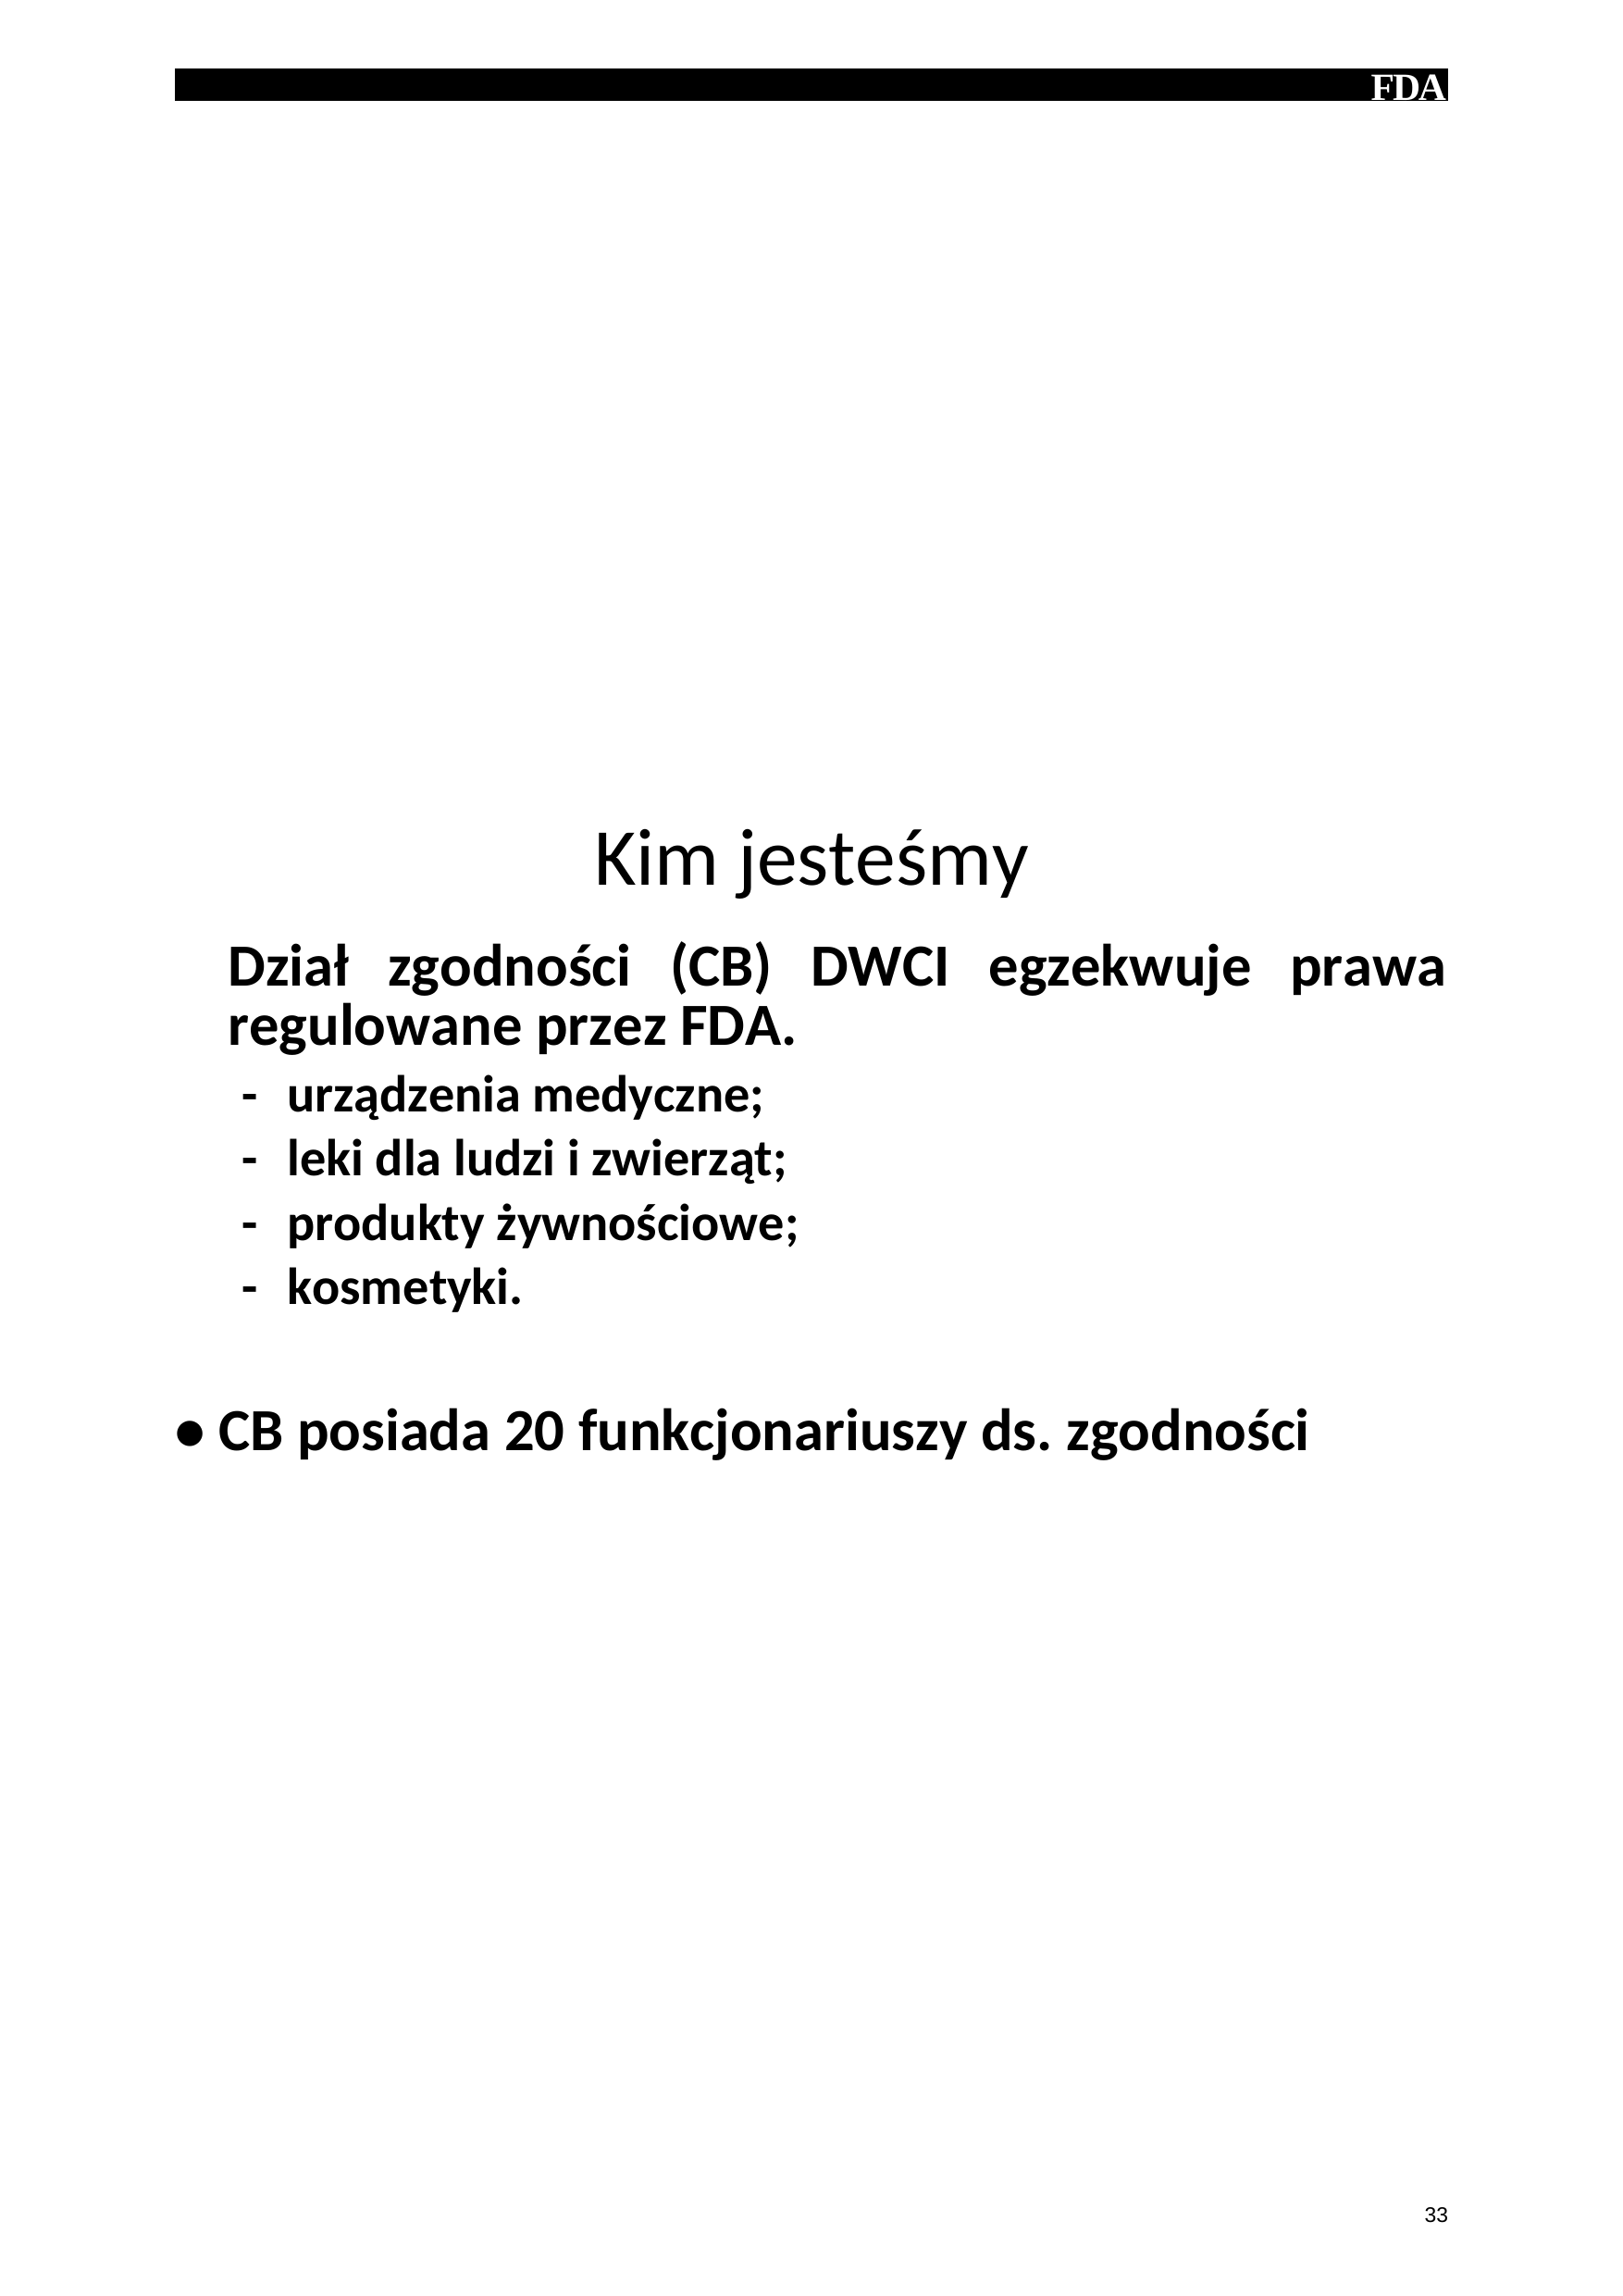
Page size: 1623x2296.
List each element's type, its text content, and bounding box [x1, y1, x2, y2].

list produkty żywnościowe; [242, 1188, 1448, 1253]
list urządzenia medyczne; [242, 1061, 1448, 1124]
text Kim jesteśmy [175, 825, 1448, 901]
text Dział zgodności (CB) DWCI egzekwuje prawa regulowane przez FDA. [228, 938, 1448, 1058]
list kosmetyki. [242, 1253, 1448, 1317]
text • CB posiada 20 funkcjonariuszy ds. zgodności [175, 1409, 1448, 1461]
list leki dla ludzi i zwierząt; [242, 1124, 1448, 1188]
